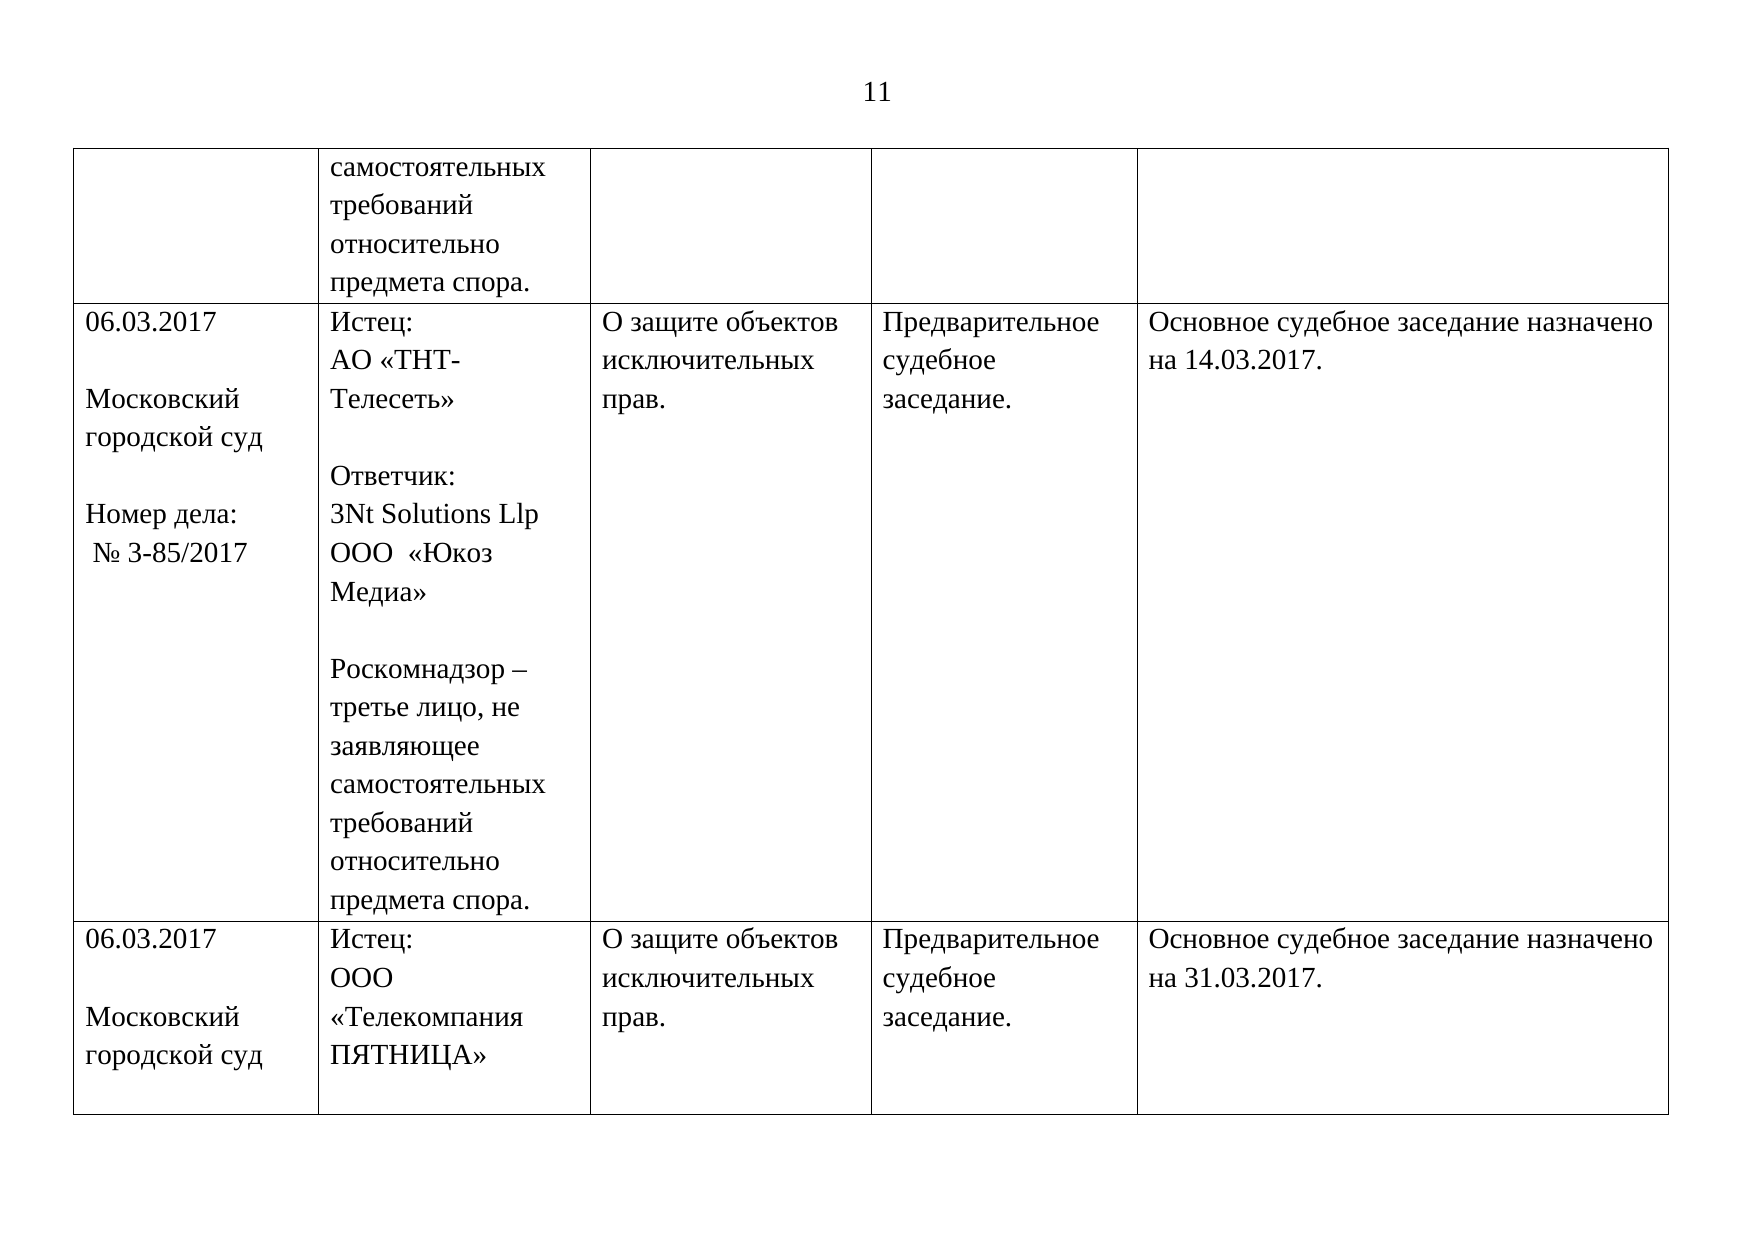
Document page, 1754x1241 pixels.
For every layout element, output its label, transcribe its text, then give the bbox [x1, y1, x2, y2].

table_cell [74, 149, 318, 303]
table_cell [591, 149, 871, 303]
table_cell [1138, 922, 1668, 1114]
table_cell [319, 149, 590, 303]
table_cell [872, 922, 1137, 1114]
table_cell 06.03.2017 Московский городской суд Номер дела: № 3-85/2017 [74, 304, 318, 921]
table_cell Предварительное судебное заседание. [872, 304, 1137, 921]
table_cell Основное судебное заседание назначено на 14.03.2017. [1138, 304, 1668, 921]
table_cell О защите объектов исключительных прав. [591, 304, 871, 921]
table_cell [319, 922, 590, 1114]
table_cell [591, 922, 871, 1114]
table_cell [872, 149, 1137, 303]
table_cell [74, 922, 318, 1114]
table_cell Истец: АО «ТНТ-Телесеть» Ответчик: 3Nt Solutions Llp ООО «Юкоз Медиа» Роскомнадзор – третье лицо, не заявляющее самостоятельных требований относительно предмета спора. [319, 304, 590, 921]
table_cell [1138, 149, 1668, 303]
